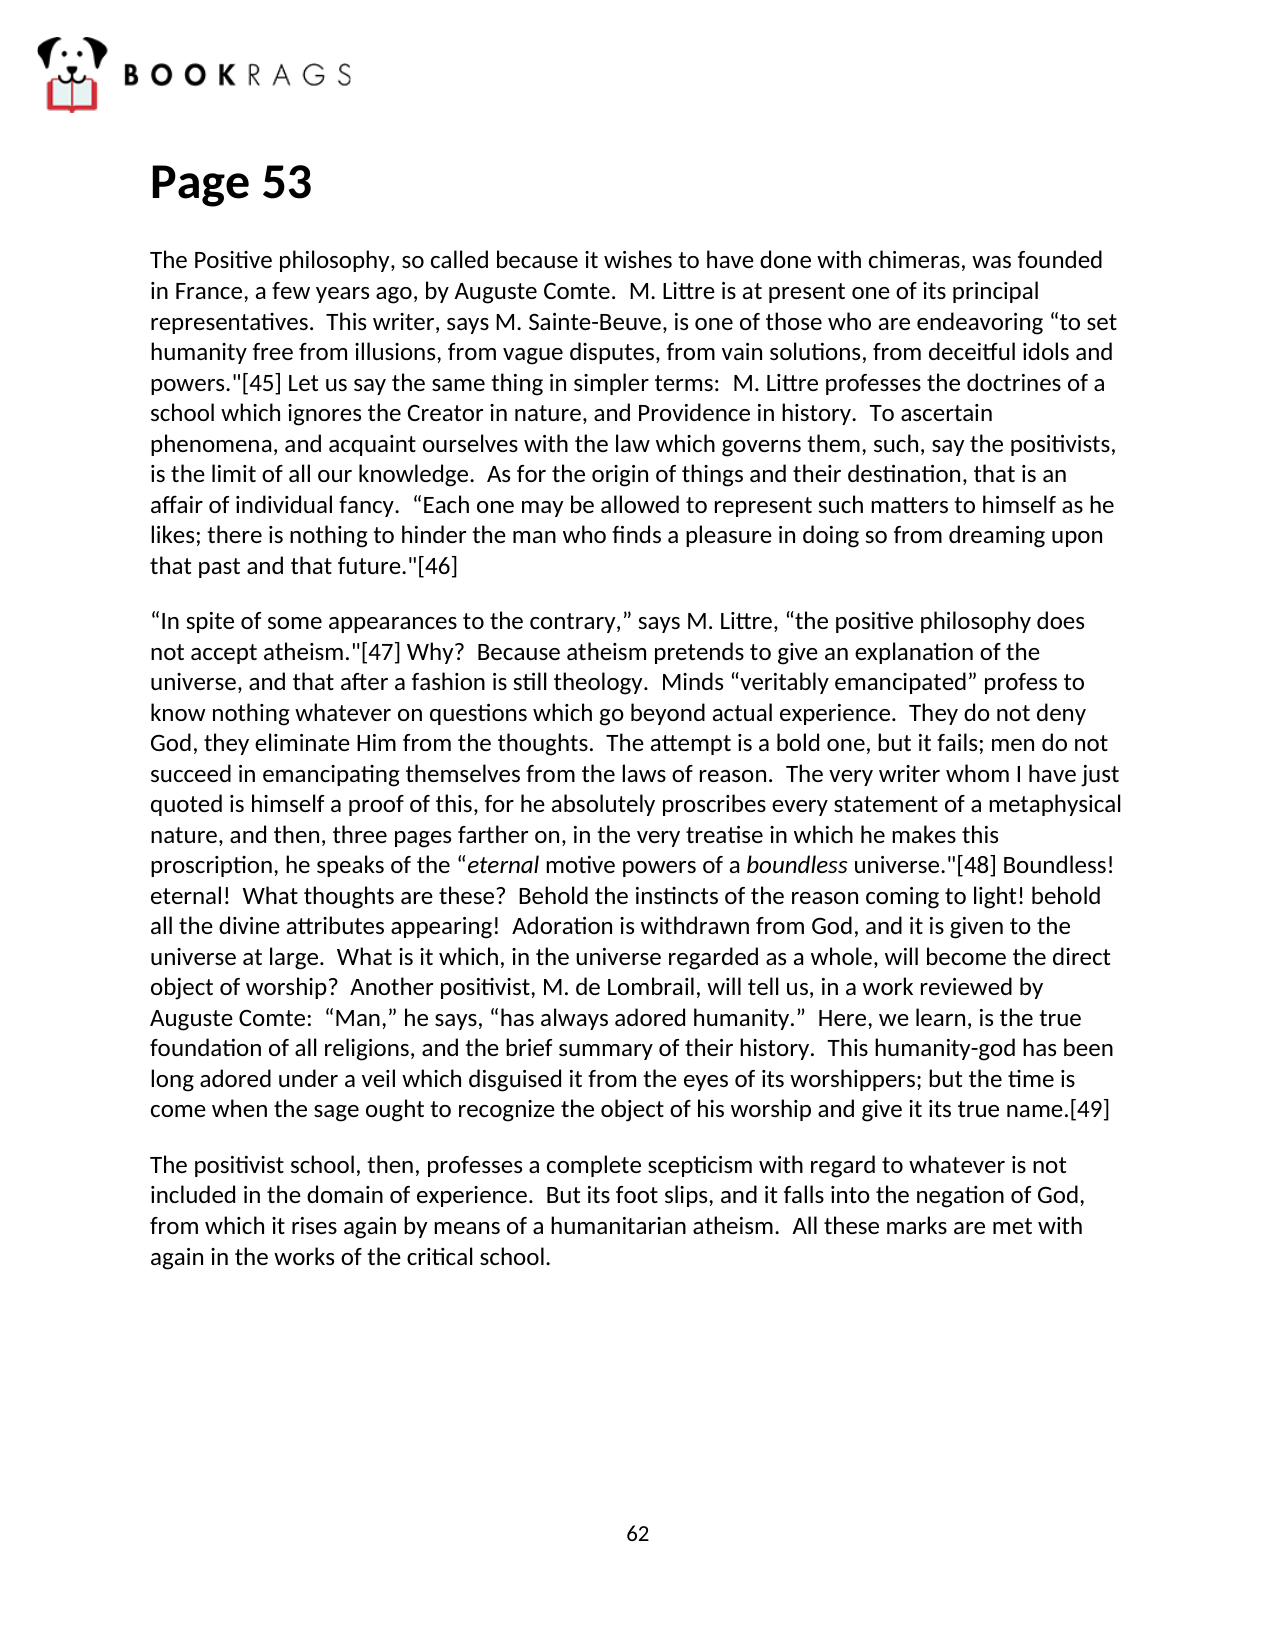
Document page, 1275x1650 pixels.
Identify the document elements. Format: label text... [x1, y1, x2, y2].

picture [37, 37, 351, 113]
text “In spite of some appearances to the contrary,” says M. Littre, “the positive philosophy does not accept atheism."[47] Why? Because atheism pretends to give an explanation of the universe, and that after a fashion is still theology. Minds “veritably emancipated” profess to know nothing whatever on questions which go beyond actual experience. They do not deny God, they eliminate Him from the thoughts. The attempt is a bold one, but it fails; men do not succeed in emancipating themselves from the laws of reason. The very writer whom I have just quoted is himself a proof of this, for he absolutely proscribes every statement of a metaphysical nature, and then, three pages farther on, in the very treatise in which he makes this proscription, he speaks of the “eternal motive powers of a boundless universe."[48] Boundless! eternal! What thoughts are these? Behold the instincts of the reason coming to light! behold all the divine attributes appearing! Adoration is withdrawn from God, and it is given to the universe at large. What is it which, in the universe regarded as a whole, will become the direct object of worship? Another positivist, M. de Lombrail, will tell us, in a work reviewed by Auguste Comte: “Man,” he says, “has always adored humanity.” Here, we learn, is the true foundation of all religions, and the brief summary of their history. This humanity-god has been long adored under a veil which disguised it from the eyes of its worshippers; but the time is come when the sage ought to recognize the object of his worship and give it its true name.[49] [150, 605, 1125, 1124]
text The Positive philosophy, so called because it wishes to have done with chimeras, was founded in France, a few years ago, by Auguste Comte. M. Littre is at present one of its principal representatives. This writer, says M. Sainte-Beuve, is one of those who are endeavoring “to set humanity free from illusions, from vague disputes, from vain solutions, from deceitful idols and powers."[45] Let us say the same thing in simpler terms: M. Littre professes the doctrines of a school which ignores the Creator in nature, and Providence in history. To ascertain phenomena, and acquaint ourselves with the law which governs them, such, say the positivists, is the limit of all our knowledge. As for the origin of things and their destination, that is an affair of individual fancy. “Each one may be allowed to represent such matters to himself as he likes; there is nothing to hinder the man who finds a pleasure in doing so from dreaming upon that past and that future."[46] [150, 244, 1125, 580]
text The positivist school, then, professes a complete scepticism with regard to whatever is not included in the domain of experience. But its foot slips, and it falls into the negation of God, from which it rises again by means of a humanitarian atheism. All these marks are met with again in the works of the critical school. [150, 1149, 1125, 1271]
text Page 53 [150, 150, 1125, 211]
